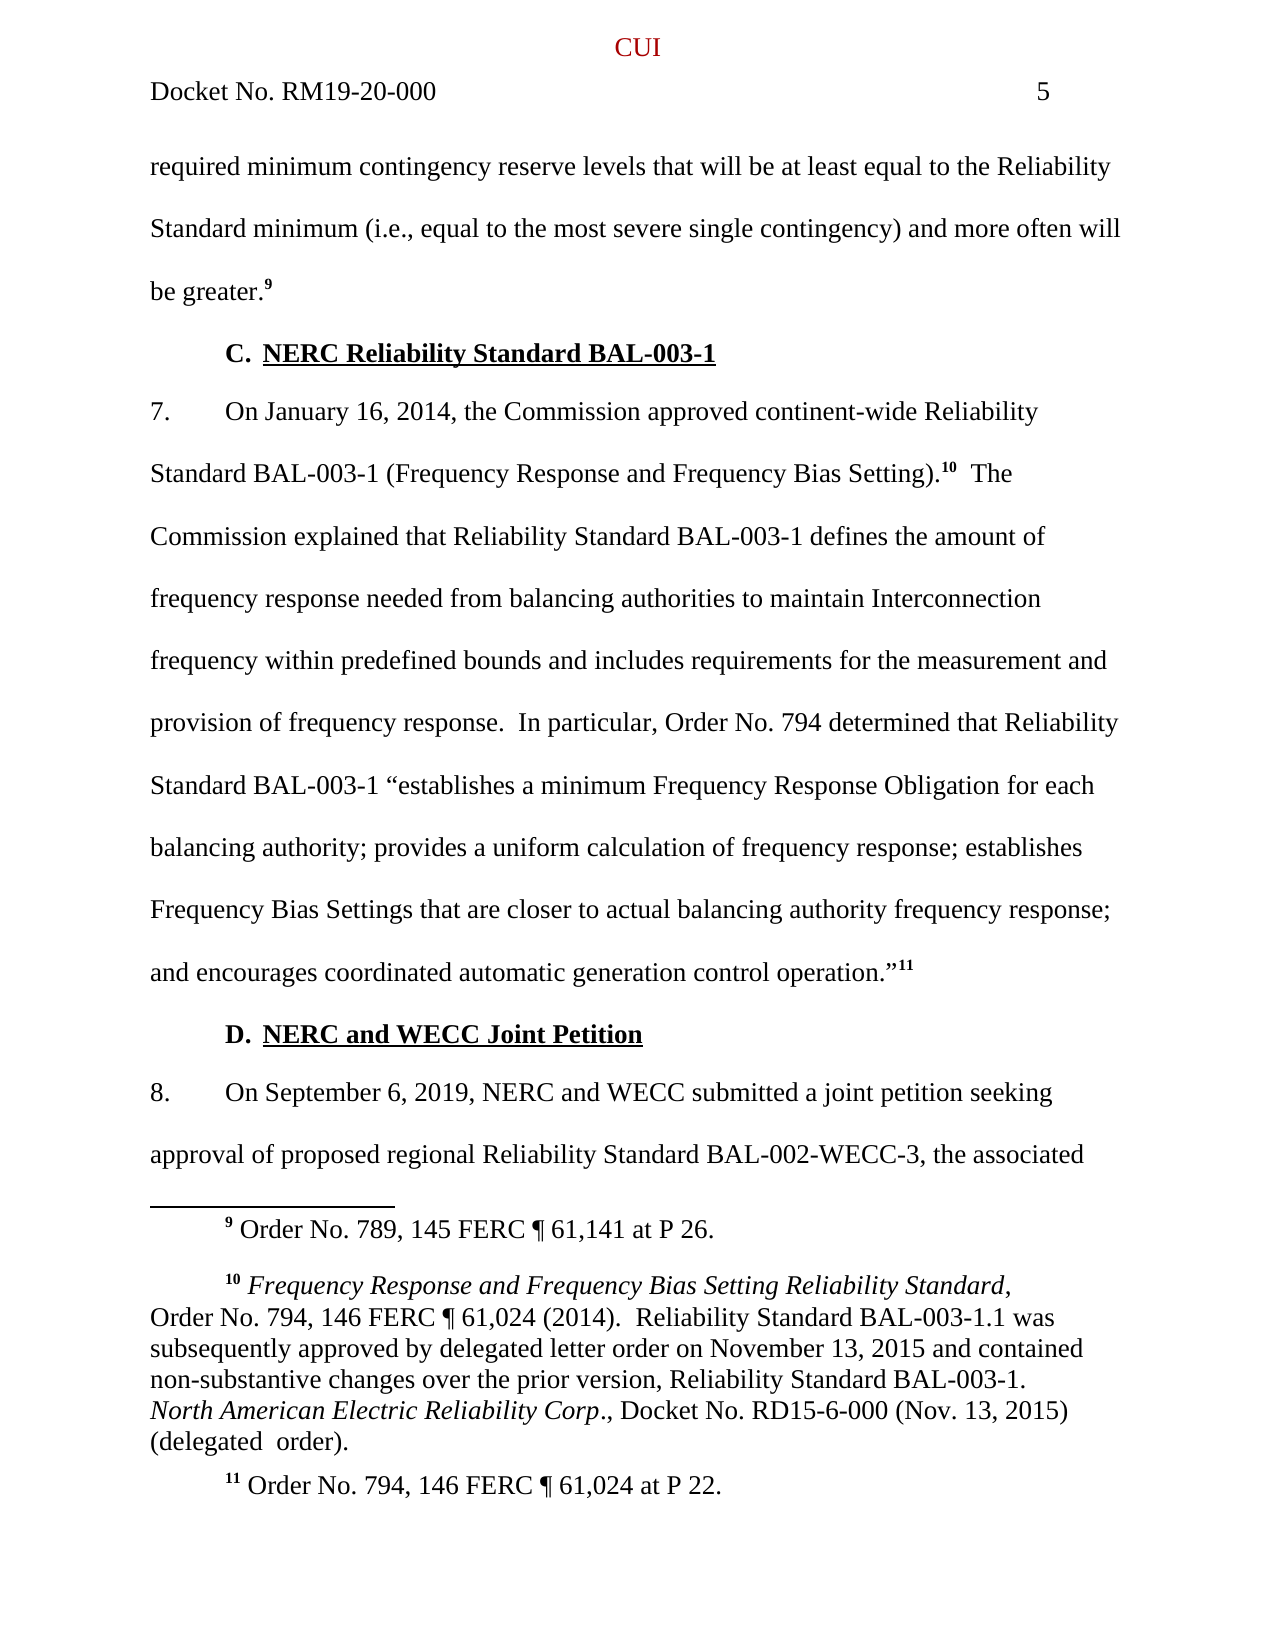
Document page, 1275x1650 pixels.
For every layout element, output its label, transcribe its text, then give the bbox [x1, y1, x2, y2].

subtitle NERC and WECC Joint Petition [225, 1018, 1125, 1049]
text On November 21, 2013, the Commission approved regional Reliability Standard BAL-002-WECC-2 specifying the quantity and types of contingency reserve required to ensure reliability under normal and abnormal conditions. Regional Reliability Standard BAL-002-WECC-2 was more stringent than the continent-wide Reliability Standard BAL-002-1 because the regional Reliability Standard required applicable entities to restore contingency reserve within 60 minutes following the Disturbance Recovery Period while the continent-wide Reliability Standard only required restoration of contingency reserve within 90 minutes. Requirement R2 of the regional Reliability Standard provides that balancing authorities and reserve sharing groups in the WECC Region “shall maintain at least half of its minimum amount of Contingency Reserve identified in Requirement R1, as Operating Reserve – Spinning.” In addition, the method for calculating minimum contingency reserve in the regional Reliability Standard was more stringent than Requirement R3.1 in Reliability Standard BAL-002-1 because it required minimum contingency reserve levels that will be at least equal to the Reliability Standard minimum (i.e., equal to the most severe single contingency) and more often will be greater. [150, 150, 1125, 306]
subtitle NERC Reliability Standard BAL-003-1 [225, 337, 1125, 368]
text On January 16, 2014, the Commission approved continent-wide Reliability Standard BAL-003-1 (Frequency Response and Frequency Bias Setting). The Commission explained that Reliability Standard BAL-003-1 defines the amount of frequency response needed from balancing authorities to maintain Interconnection frequency within predefined bounds and includes requirements for the measurement and provision of frequency response. In particular, Order No. 794 determined that Reliability Standard BAL-003-1 “establishes a minimum Frequency Response Obligation for each balancing authority; provides a uniform calculation of frequency response; establishes Frequency Bias Settings that are closer to actual balancing authority frequency response; and encourages coordinated automatic generation control operation.” [150, 395, 1125, 987]
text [150, 1076, 1125, 1170]
